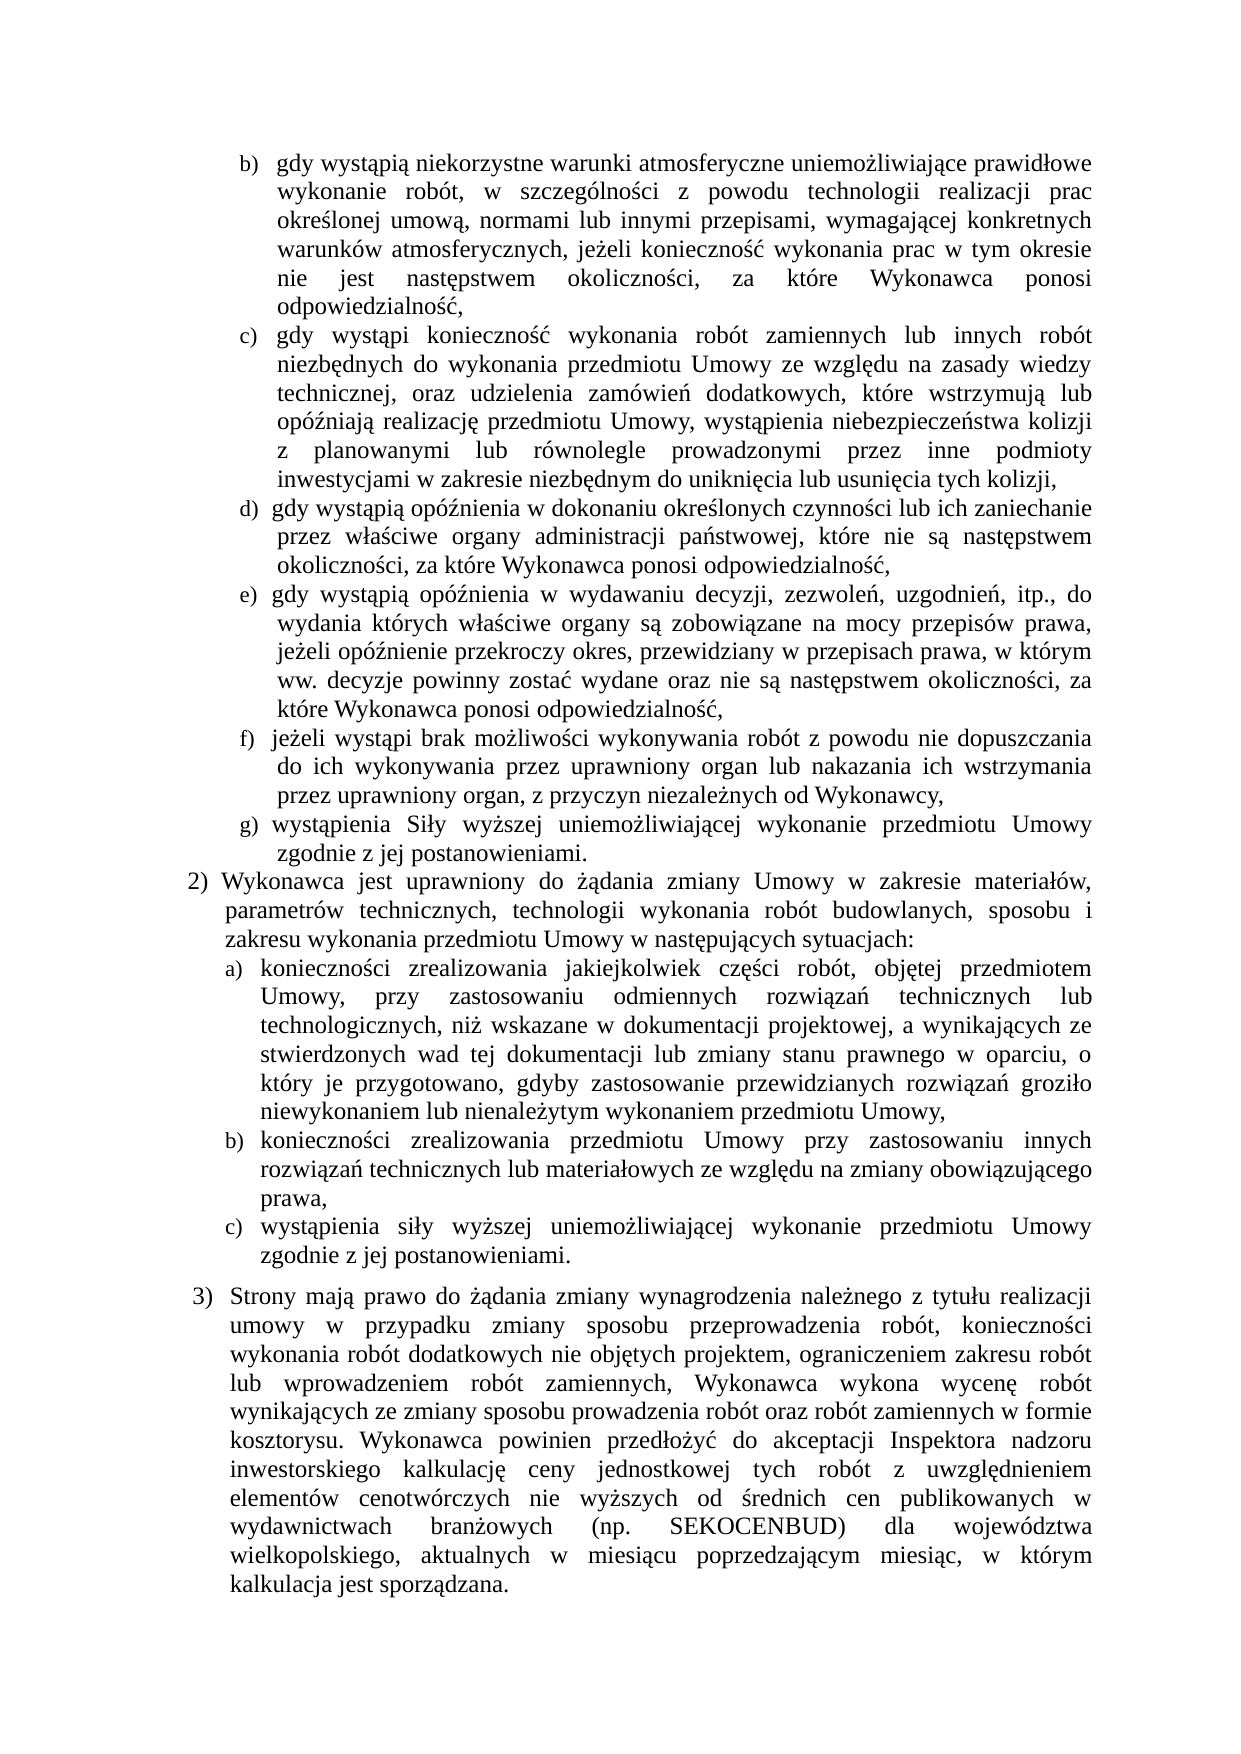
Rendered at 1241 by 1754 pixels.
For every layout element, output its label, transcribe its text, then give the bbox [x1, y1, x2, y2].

list gdy wystąpi konieczność wykonania robót zamiennych lub innych robót niezbędnych do wykonania przedmiotu Umowy ze względu na zasady wiedzy technicznej, oraz udzielenia zamówień dodatkowych, które wstrzymują lub opóźniają realizację przedmiotu Umowy, wystąpienia niebezpieczeństwa kolizji z planowanymi lub równolegle prowadzonymi przez inne podmioty inwestycjami w zakresie niezbędnym do uniknięcia lub usunięcia tych kolizji, [239, 320, 1093, 493]
list gdy wystąpią opóźnienia w wydawaniu decyzji, zezwoleń, uzgodnień, itp., do wydania których właściwe organy są zobowiązane na mocy przepisów prawa, jeżeli opóźnienie przekroczy okres, przewidziany w przepisach prawa, w którym ww. decyzje powinny zostać wydane oraz nie są następstwem okoliczności, za które Wykonawca ponosi odpowiedzialność, [239, 579, 1093, 723]
list wystąpienia Siły wyższej uniemożliwiającej wykonanie przedmiotu Umowy zgodnie z jej postanowieniami. [239, 809, 1093, 866]
list Strony mają prawo do żądania zmiany wynagrodzenia należnego z tytułu realizacji umowy w przypadku zmiany sposobu przeprowadzenia robót, konieczności wykonania robót dodatkowych nie objętych projektem, ograniczeniem zakresu robót lub wprowadzeniem robót zamiennych, Wykonawca wykona wycenę robót wynikających ze zmiany sposobu prowadzenia robót oraz robót zamiennych w formie kosztorysu. Wykonawca powinien przedłożyć do akceptacji Inspektora nadzoru inwestorskiego kalkulację ceny jednostkowej tych robót z uwzględnieniem elementów cenotwórczych nie wyższych od średnich cen publikowanych w wydawnictwach branżowych (np. SEKOCENBUD) dla województwa wielkopolskiego, aktualnych w miesiącu poprzedzającym miesiąc, w którym kalkulacja jest sporządzana. [192, 1281, 1093, 1598]
list konieczności zrealizowania jakiejkolwiek części robót, objętej przedmiotem Umowy, przy zastosowaniu odmiennych rozwiązań technicznych lub technologicznych, niż wskazane w dokumentacji projektowej, a wynikających ze stwierdzonych wad tej dokumentacji lub zmiany stanu prawnego w oparciu, o który je przygotowano, gdyby zastosowanie przewidzianych rozwiązań groziło niewykonaniem lub nienależytym wykonaniem przedmiotu Umowy, [225, 953, 1093, 1125]
list gdy wystąpią niekorzystne warunki atmosferyczne uniemożliwiające prawidłowe wykonanie robót, w szczególności z powodu technologii realizacji prac określonej umową, normami lub innymi przepisami, wymagającej konkretnych warunków atmosferycznych, jeżeli konieczność wykonania prac w tym okresie nie jest następstwem okoliczności, za które Wykonawca ponosi odpowiedzialność, [239, 148, 1093, 320]
list jeżeli wystąpi brak możliwości wykonywania robót z powodu nie dopuszczania do ich wykonywania przez uprawniony organ lub nakazania ich wstrzymania przez uprawniony organ, z przyczyn niezależnych od Wykonawcy, [239, 723, 1093, 809]
list gdy wystąpią opóźnienia w dokonaniu określonych czynności lub ich zaniechanie przez właściwe organy administracji państwowej, które nie są następstwem okoliczności, za które Wykonawca ponosi odpowiedzialność, [239, 493, 1093, 579]
list wystąpienia siły wyższej uniemożliwiającej wykonanie przedmiotu Umowy zgodnie z jej postanowieniami. [225, 1211, 1093, 1269]
text 2) Wykonawca jest uprawniony do żądania zmiany Umowy w zakresie materiałów, parametrów technicznych, technologii wykonania robót budowlanych, sposobu i zakresu wykonania przedmiotu Umowy w następujących sytuacjach: [187, 866, 1093, 953]
list konieczności zrealizowania przedmiotu Umowy przy zastosowaniu innych rozwiązań technicznych lub materiałowych ze względu na zmiany obowiązującego prawa, [225, 1125, 1093, 1211]
